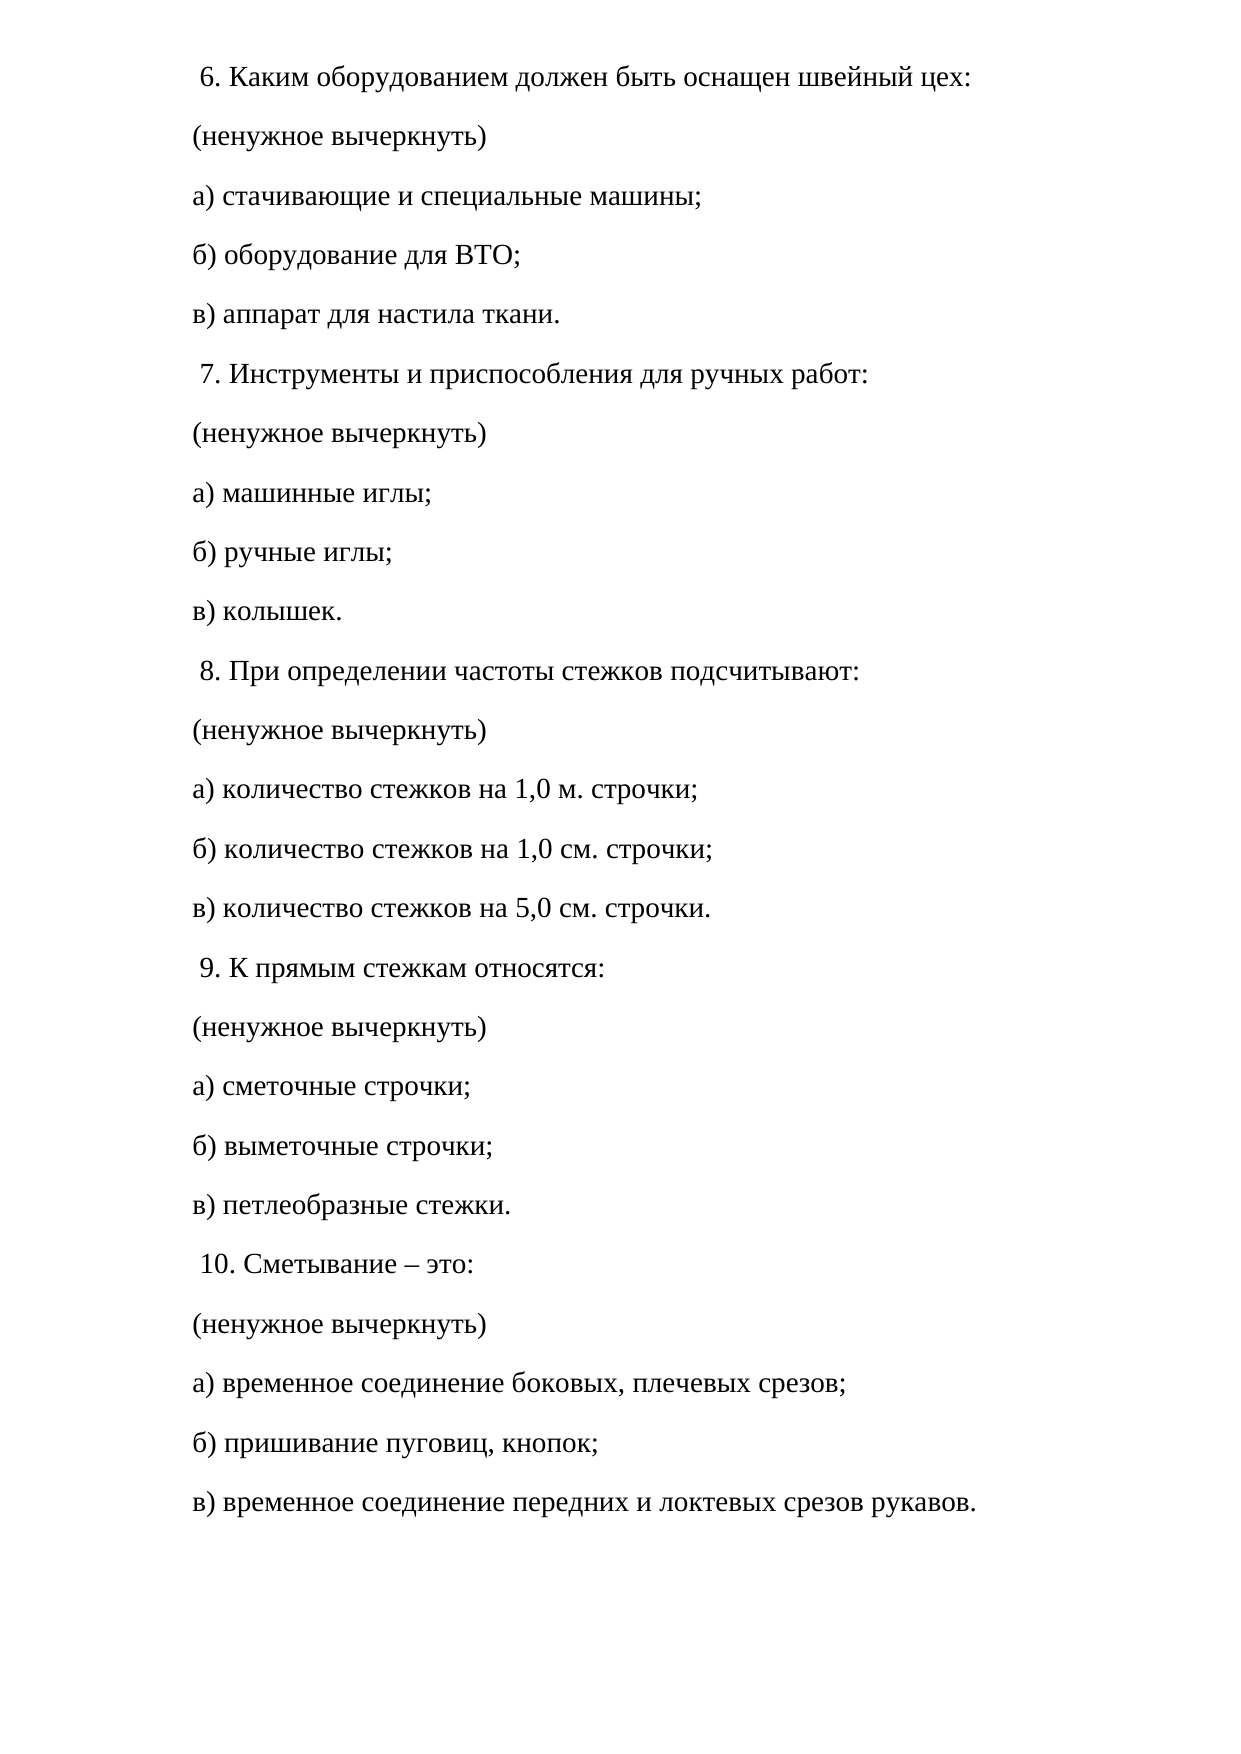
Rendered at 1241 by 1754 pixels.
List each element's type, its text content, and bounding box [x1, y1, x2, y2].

text б) оборудование для ВТО; [192, 237, 1152, 271]
text (ненужное вычеркнуть) [192, 118, 1152, 152]
text (ненужное вычеркнуть) [192, 1306, 1152, 1339]
text в) колышек. [192, 593, 1152, 627]
text 6. Каким оборудованием должен быть оснащен швейный цех: [192, 59, 1152, 93]
text в) аппарат для настила ткани. [192, 297, 1152, 330]
text в) временное соединение передних и локтевых срезов рукавов. [192, 1484, 1152, 1518]
text 10. Сметывание – это: [192, 1247, 1152, 1280]
text б) выметочные строчки; [192, 1128, 1152, 1161]
text в) количество стежков на 5,0 см. строчки. [192, 890, 1152, 924]
text 9. К прямым стежкам относятся: [192, 950, 1152, 983]
text а) количество стежков на 1,0 м. строчки; [192, 772, 1152, 805]
text 7. Инструменты и приспособления для ручных работ: [192, 356, 1152, 389]
text а) временное соединение боковых, плечевых срезов; [192, 1365, 1152, 1399]
text в) петлеобразные стежки. [192, 1187, 1152, 1221]
text а) стачивающие и специальные машины; [192, 178, 1152, 211]
text б) количество стежков на 1,0 см. строчки; [192, 831, 1152, 864]
text (ненужное вычеркнуть) [192, 415, 1152, 449]
text 8. При определении частоты стежков подсчитывают: [192, 653, 1152, 686]
text б) пришивание пуговиц, кнопок; [192, 1425, 1152, 1458]
text а) машинные иглы; [192, 475, 1152, 508]
text (ненужное вычеркнуть) [192, 1009, 1152, 1043]
text а) сметочные строчки; [192, 1068, 1152, 1102]
text б) ручные иглы; [192, 534, 1152, 568]
text (ненужное вычеркнуть) [192, 712, 1152, 746]
